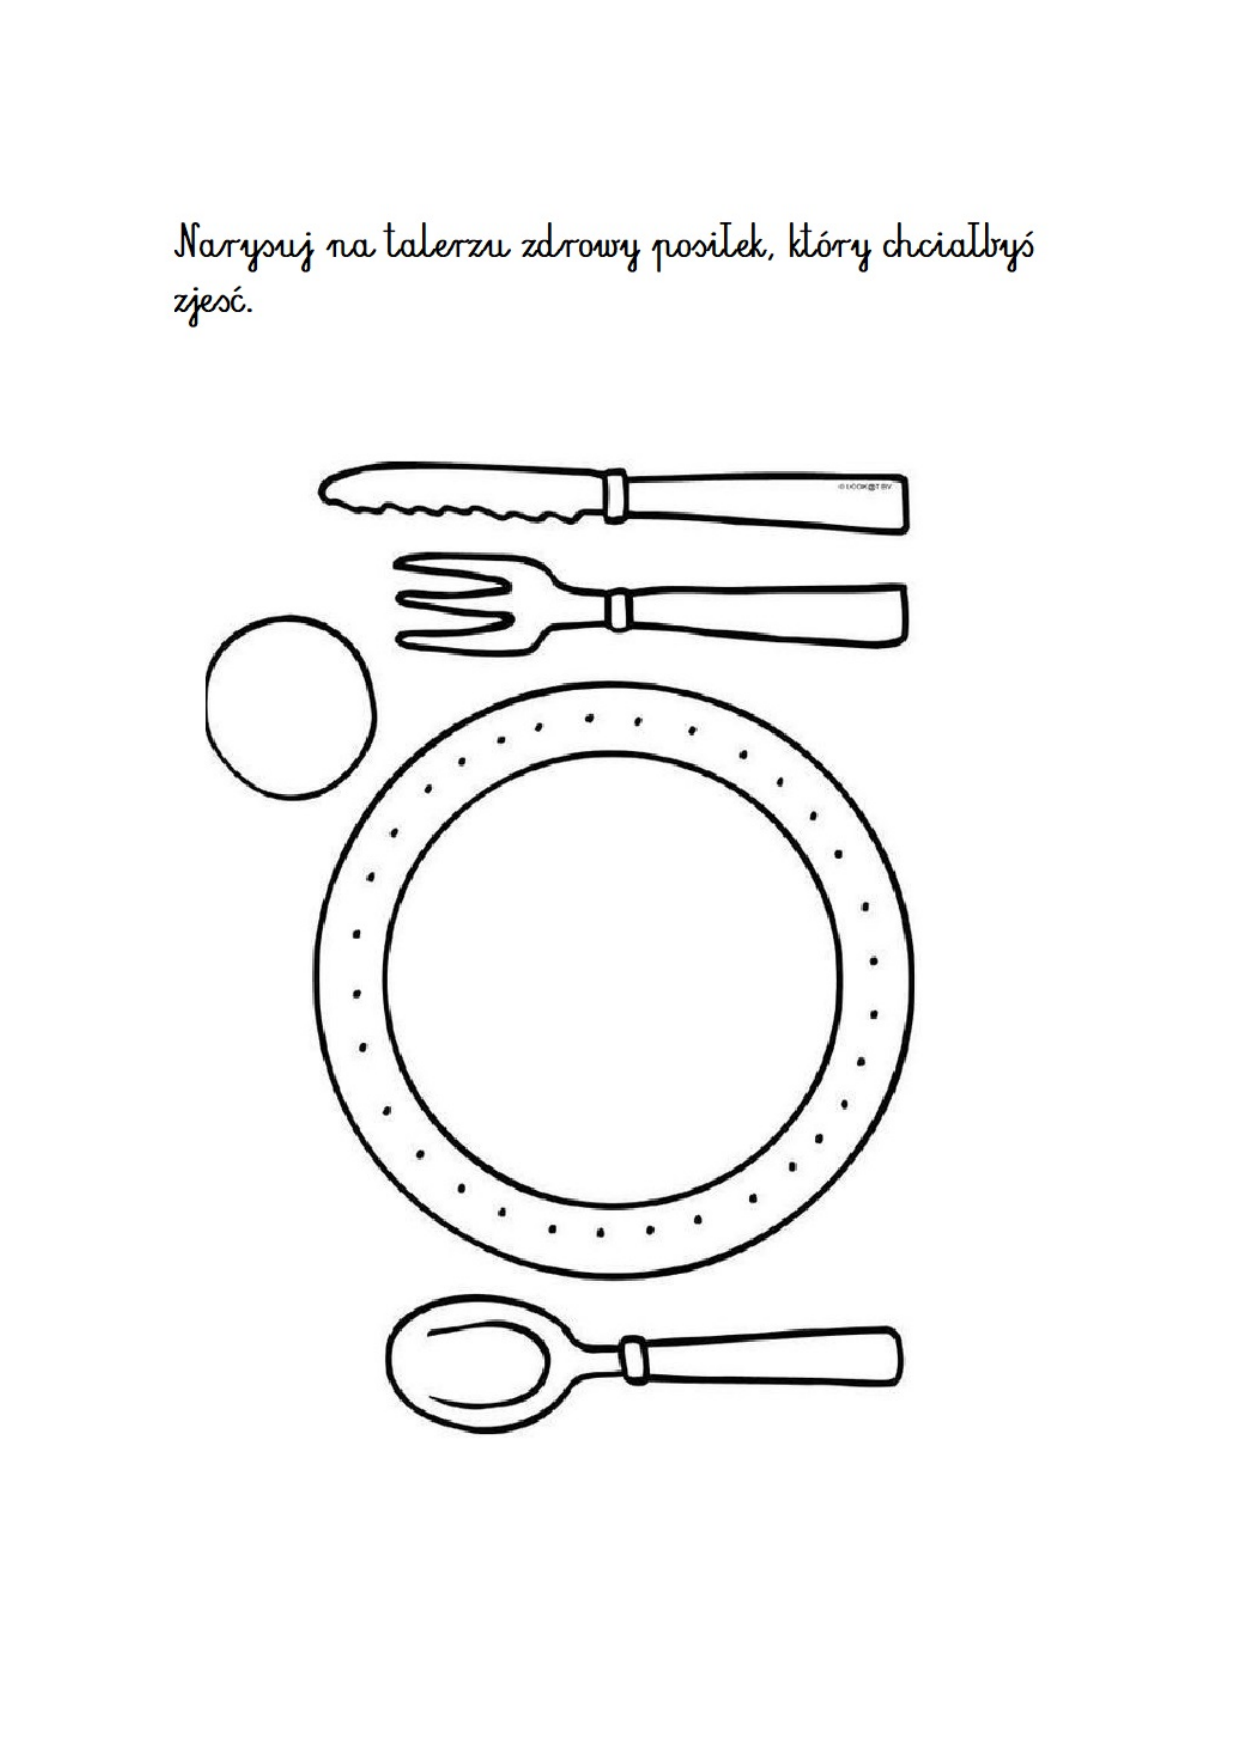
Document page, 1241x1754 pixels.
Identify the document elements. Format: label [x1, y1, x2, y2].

picture [147, 147, 1093, 1604]
